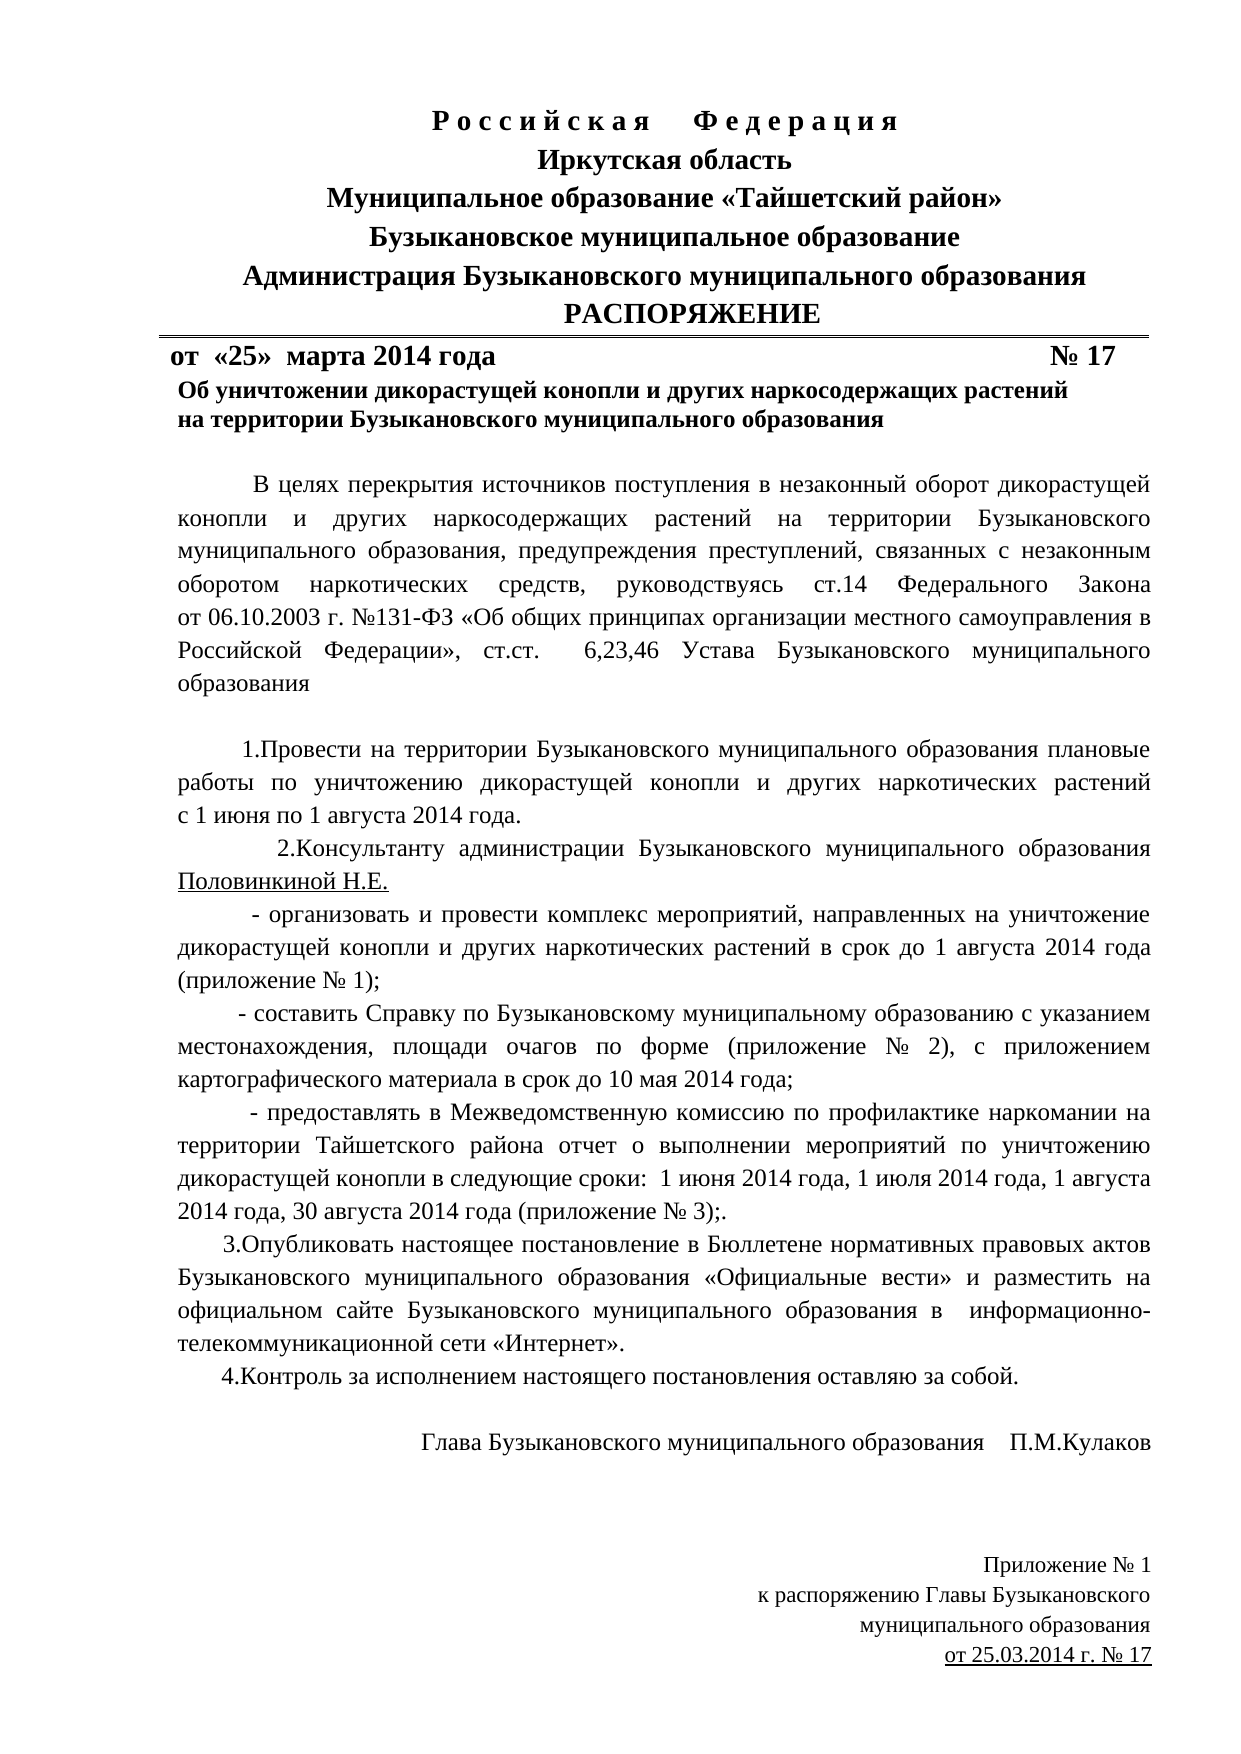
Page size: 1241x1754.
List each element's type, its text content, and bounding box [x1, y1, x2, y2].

text к распоряжению Главы Бузыкановского [177, 1581, 1152, 1607]
text - составить Справку по Бузыкановскому муниципальному образованию с указанием местонахождения, площади очагов по форме (приложение № 2), с приложением картографического материала в срок до 10 мая 2014 года; [177, 998, 1152, 1093]
text от 25.03.2014 г. № 17 [177, 1641, 1152, 1668]
text 1.Провести на территории Бузыкановского муниципального образования плановые работы по уничтожению дикорастущей конопли и других наркотических растений с 1 июня по 1 августа 2014 года. [177, 734, 1152, 828]
table_header от «25» марта 2014 года № 17 [159, 338, 1149, 375]
text 4.Контроль за исполнением настоящего постановления оставляю за собой. [177, 1361, 1152, 1390]
text Приложение № 1 [177, 1551, 1152, 1577]
text - организовать и провести комплекс мероприятий, направленных на уничтожение дикорастущей конопли и других наркотических растений в срок до 1 августа 2014 года (приложение № 1); [177, 899, 1152, 994]
text Бузыкановское муниципальное образование [177, 219, 1152, 253]
list 3.Опубликовать настоящее постановление в Бюллетене нормативных правовых актов Бузыкановского муниципального образования «Официальные вести» и разместить на официальном сайте Бузыкановского муниципального образования в информационно-телекоммуникационной сети «Интернет». [177, 1229, 1152, 1357]
text РАСПОРЯЖЕНИЕ [177, 296, 1152, 330]
text Иркутская область [177, 142, 1152, 176]
text Р о с с и й с к а я Ф е д е р а ц и я [177, 103, 1152, 137]
text - предоставлять в Межведомственную комиссию по профилактике наркомании на территории Тайшетского района отчет о выполнении мероприятий по уничтожению дикорастущей конопли в следующие сроки: 1 июня 2014 года, 1 июля 2014 года, 1 августа 2014 года, 30 августа 2014 года (приложение № 3);. [177, 1097, 1152, 1225]
text муниципального образования [177, 1611, 1152, 1638]
text Муниципальное образование «Тайшетский район» [177, 181, 1152, 214]
text Администрация Бузыкановского муниципального образования [177, 258, 1152, 291]
list Глава Бузыкановского муниципального образования П.М.Кулаков [177, 1427, 1152, 1456]
table_header Об уничтожении дикорастущей конопли и других наркосодержащих растений на территории Бузыкановского муниципального образования [166, 375, 1134, 437]
text 2.Консультанту администрации Бузыкановского муниципального образования Половинкиной Н.Е. [177, 833, 1152, 894]
text В целях перекрытия источников поступления в незаконный оборот дикорастущей конопли и других наркосодержащих растений на территории Бузыкановского муниципального образования, предупреждения преступлений, связанных с незаконным оборотом наркотических средств, руководствуясь ст.14 Федерального Закона от 06.10.2003 г. №131-ФЗ «Об общих принципах организации местного самоуправления в Российской Федерации», ст.ст. 6,23,46 Устава Бузыкановского муниципального образования [177, 469, 1152, 696]
